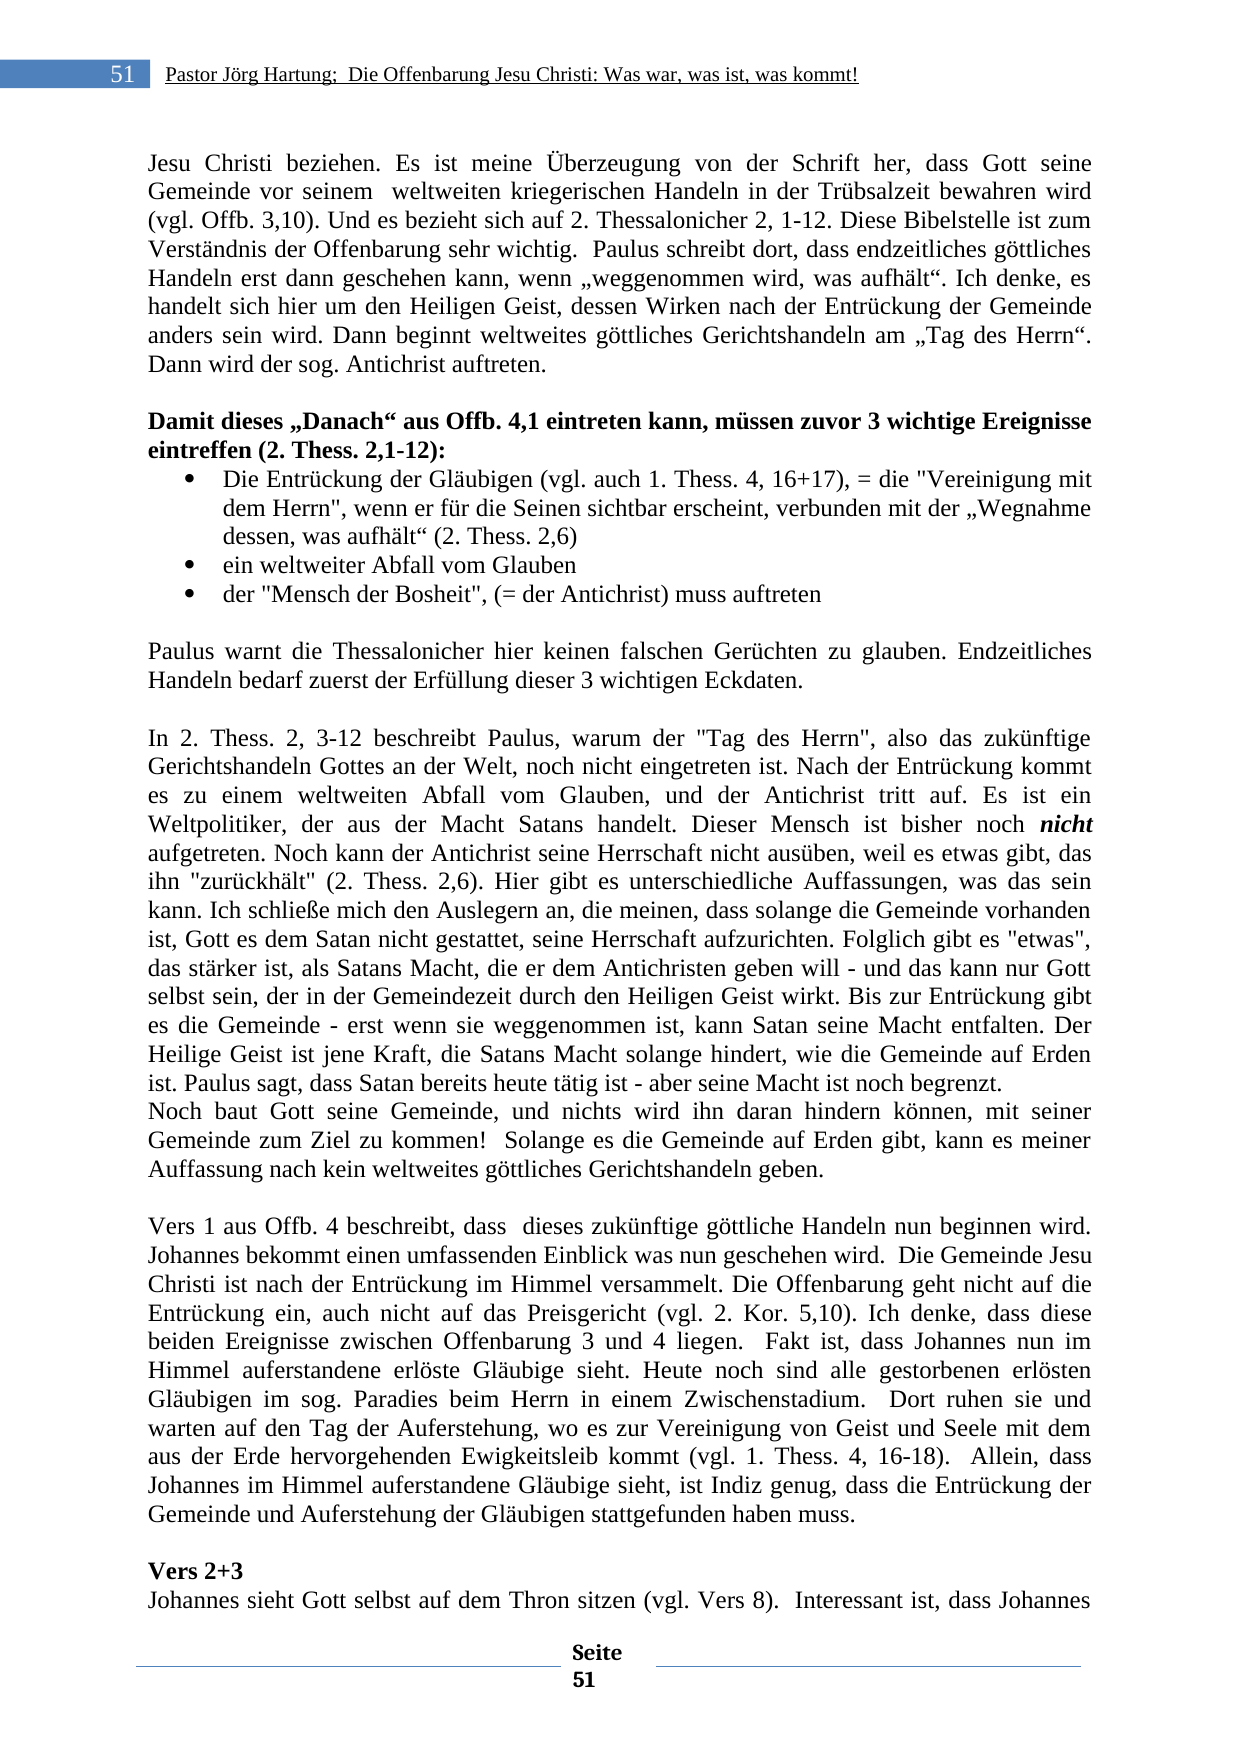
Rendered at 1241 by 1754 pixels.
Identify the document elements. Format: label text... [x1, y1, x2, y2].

text In 2. Thess. 2, 3-12 beschreibt Paulus, warum der "Tag des Herrn", also das zukünftige Gerichtshandeln Gottes an der Welt, noch nicht eingetreten ist. Nach der Entrückung kommt es zu einem weltweiten Abfall vom Glauben, und der Antichrist tritt auf. Es ist ein Weltpolitiker, der aus der Macht Satans handelt. Dieser Mensch ist bisher noch nicht aufgetreten. Noch kann der Antichrist seine Herrschaft nicht ausüben, weil es etwas gibt, das ihn "zurückhält" (2. Thess. 2,6). Hier gibt es unterschiedliche Auffassungen, was das sein kann. Ich schließe mich den Auslegern an, die meinen, dass solange die Gemeinde vorhanden ist, Gott es dem Satan nicht gestattet, seine Herrschaft aufzurichten. Folglich gibt es "etwas", das stärker ist, als Satans Macht, die er dem Antichristen geben will - und das kann nur Gott selbst sein, der in der Gemeindezeit durch den Heiligen Geist wirkt. Bis zur Entrückung gibt es die Gemeinde - erst wenn sie weggenommen ist, kann Satan seine Macht entfalten. Der Heilige Geist ist jene Kraft, die Satans Macht solange hindert, wie die Gemeinde auf Erden ist. Paulus sagt, dass Satan bereits heute tätig ist - aber seine Macht ist noch begrenzt. [148, 723, 1093, 1096]
list ein weltweiter Abfall vom Glauben [185, 550, 1093, 579]
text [148, 148, 1093, 378]
text Noch baut Gott seine Gemeinde, und nichts wird ihn daran hindern können, mit seiner Gemeinde zum Ziel zu kommen! Solange es die Gemeinde auf Erden gibt, kann es meiner Auffassung nach kein weltweites göttliches Gerichtshandeln geben. [148, 1096, 1093, 1183]
list der "Mensch der Bosheit", (= der Antichrist) muss auftreten [185, 579, 1093, 608]
text Vers 2+3 [148, 1556, 1093, 1585]
text Vers 1 aus Offb. 4 beschreibt, dass dieses zukünftige göttliche Handeln nun beginnen wird. Johannes bekommt einen umfassenden Einblick was nun geschehen wird. Die Gemeinde Jesu Christi ist nach der Entrückung im Himmel versammelt. Die Offenbarung geht nicht auf die Entrückung ein, auch nicht auf das Preisgericht (vgl. 2. Kor. 5,10). Ich denke, dass diese beiden Ereignisse zwischen Offenbarung 3 und 4 liegen. Fakt ist, dass Johannes nun im Himmel auferstandene erlöste Gläubige sieht. Heute noch sind alle gestorbenen erlösten Gläubigen im sog. Paradies beim Herrn in einem Zwischenstadium. Dort ruhen sie und warten auf den Tag der Auferstehung, wo es zur Vereinigung von Geist und Seele mit dem aus der Erde hervorgehenden Ewigkeitsleib kommt (vgl. 1. Thess. 4, 16-18). Allein, dass Johannes im Himmel auferstandene Gläubige sieht, ist Indiz genug, dass die Entrückung der Gemeinde und Auferstehung der Gläubigen stattgefunden haben muss. [148, 1211, 1093, 1528]
list Die Entrückung der Gläubigen (vgl. auch 1. Thess. 4, 16+17), = die "Vereinigung mit dem Herrn", wenn er für die Seinen sichtbar erscheint, verbunden mit der „Wegnahme dessen, was aufhält“ (2. Thess. 2,6) [185, 464, 1093, 550]
text Paulus warnt die Thessalonicher hier keinen falschen Gerüchten zu glauben. Endzeitliches Handeln bedarf zuerst der Erfüllung dieser 3 wichtigen Eckdaten. [148, 636, 1093, 694]
text Damit dieses „Danach“ aus Offb. 4,1 eintreten kann, müssen zuvor 3 wichtige Ereignisse eintreffen (2. Thess. 2,1-12): [148, 406, 1093, 464]
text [148, 1585, 1093, 1614]
